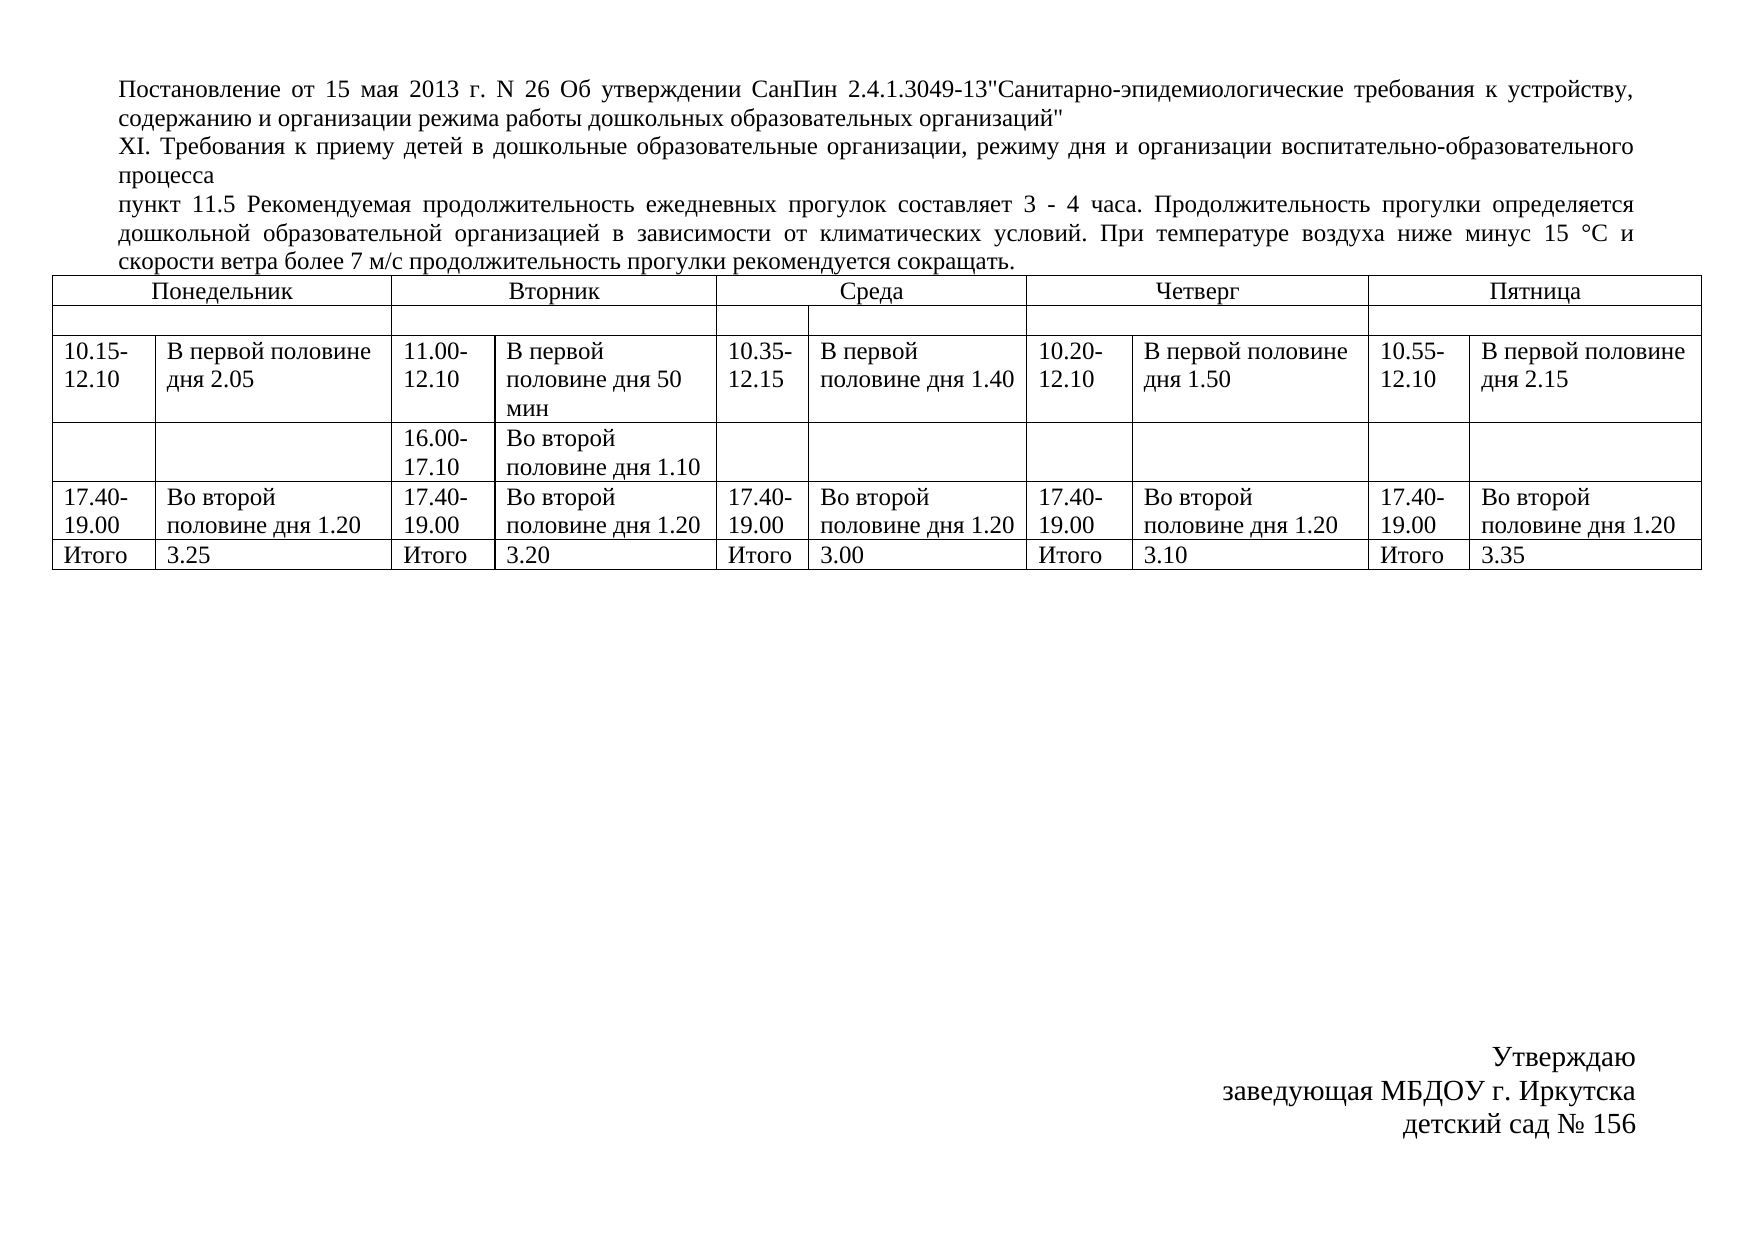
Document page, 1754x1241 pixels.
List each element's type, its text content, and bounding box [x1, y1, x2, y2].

table_header Четверг [1027, 276, 1368, 305]
table_cell Итого [1369, 540, 1469, 569]
table_cell Итого [392, 540, 494, 569]
table_cell [717, 423, 808, 481]
table_header Понедельник [53, 276, 391, 305]
table_cell [809, 306, 1026, 335]
text пункт 11.5 Рекомендуемая продолжительность ежедневных прогулок составляет 3 - 4 часа. Продолжительность прогулки определяется дошкольной образовательной организацией в зависимости от климатических условий. При температуре воздуха ниже минус 15 °C и скорости ветра более 7 м/с продолжительность прогулки рекомендуется сокращать. [118, 189, 1636, 275]
table_cell 16.00-17.10 [392, 423, 494, 481]
text детский сад № 156 [118, 1107, 1636, 1140]
table_cell 10.35-12.15 [717, 336, 808, 422]
table_cell Во второй половине дня 1.20 [496, 482, 716, 539]
table_cell [1027, 306, 1368, 335]
table_cell В первой половине дня 2.05 [156, 336, 391, 422]
table_header Среда [717, 276, 1026, 305]
table_cell 17.40-19.00 [1369, 482, 1469, 539]
table_header Вторник [392, 276, 716, 305]
table_cell В первой половине дня 2.15 [1470, 336, 1701, 422]
table_cell В первой половине дня 1.50 [1133, 336, 1368, 422]
table_cell [392, 306, 716, 335]
table_cell Во второй половине дня 1.10 [496, 423, 716, 481]
table_cell В первой половине дня 1.40 [809, 336, 1026, 422]
text Постановление от 15 мая 2013 г. N 26 Об утверждении СанПин 2.4.1.3049-13"Санитарно-эпидемиологические требования к устройству, содержанию и организации режима работы дошкольных образовательных организаций" [118, 74, 1636, 131]
table_cell 3.35 [1470, 540, 1701, 569]
table_cell 3.00 [809, 540, 1026, 569]
table_cell Во второй половине дня 1.20 [1133, 482, 1368, 539]
table_cell 3.10 [1133, 540, 1368, 569]
table_cell [809, 423, 1026, 481]
table_cell [717, 306, 808, 335]
table_cell 3.20 [496, 540, 716, 569]
text XI. Требования к приему детей в дошкольные образовательные организации, режиму дня и организации воспитательно-образовательного процесса [118, 131, 1636, 189]
text заведующая МБДОУ г. Иркутска [118, 1073, 1636, 1107]
table_cell Итого [1027, 540, 1132, 569]
table_cell 17.40-19.00 [392, 482, 494, 539]
text Утверждаю [118, 1039, 1636, 1073]
table_cell [1369, 306, 1701, 335]
table_cell [1133, 423, 1368, 481]
table_cell Итого [717, 540, 808, 569]
table_cell 10.55-12.10 [1369, 336, 1469, 422]
table_cell Во второй половине дня 1.20 [809, 482, 1026, 539]
table_cell [53, 423, 155, 481]
table_cell Итого [53, 540, 155, 569]
table_cell [1470, 423, 1701, 481]
table_cell 3.25 [156, 540, 391, 569]
table_cell 11.00-12.10 [392, 336, 494, 422]
table_cell [53, 306, 391, 335]
table_cell В первой половине дня 50 мин [496, 336, 716, 422]
table_cell 17.40-19.00 [53, 482, 155, 539]
table_cell 10.20-12.10 [1027, 336, 1132, 422]
table_cell 17.40-19.00 [717, 482, 808, 539]
table_cell Во второй половине дня 1.20 [156, 482, 391, 539]
table_cell [156, 423, 391, 481]
table_header Пятница [1369, 276, 1701, 305]
table_cell 17.40-19.00 [1027, 482, 1132, 539]
table_cell 10.15-12.10 [53, 336, 155, 422]
table_cell [1369, 423, 1469, 481]
table_cell Во второй половине дня 1.20 [1470, 482, 1701, 539]
table_cell [1027, 423, 1132, 481]
